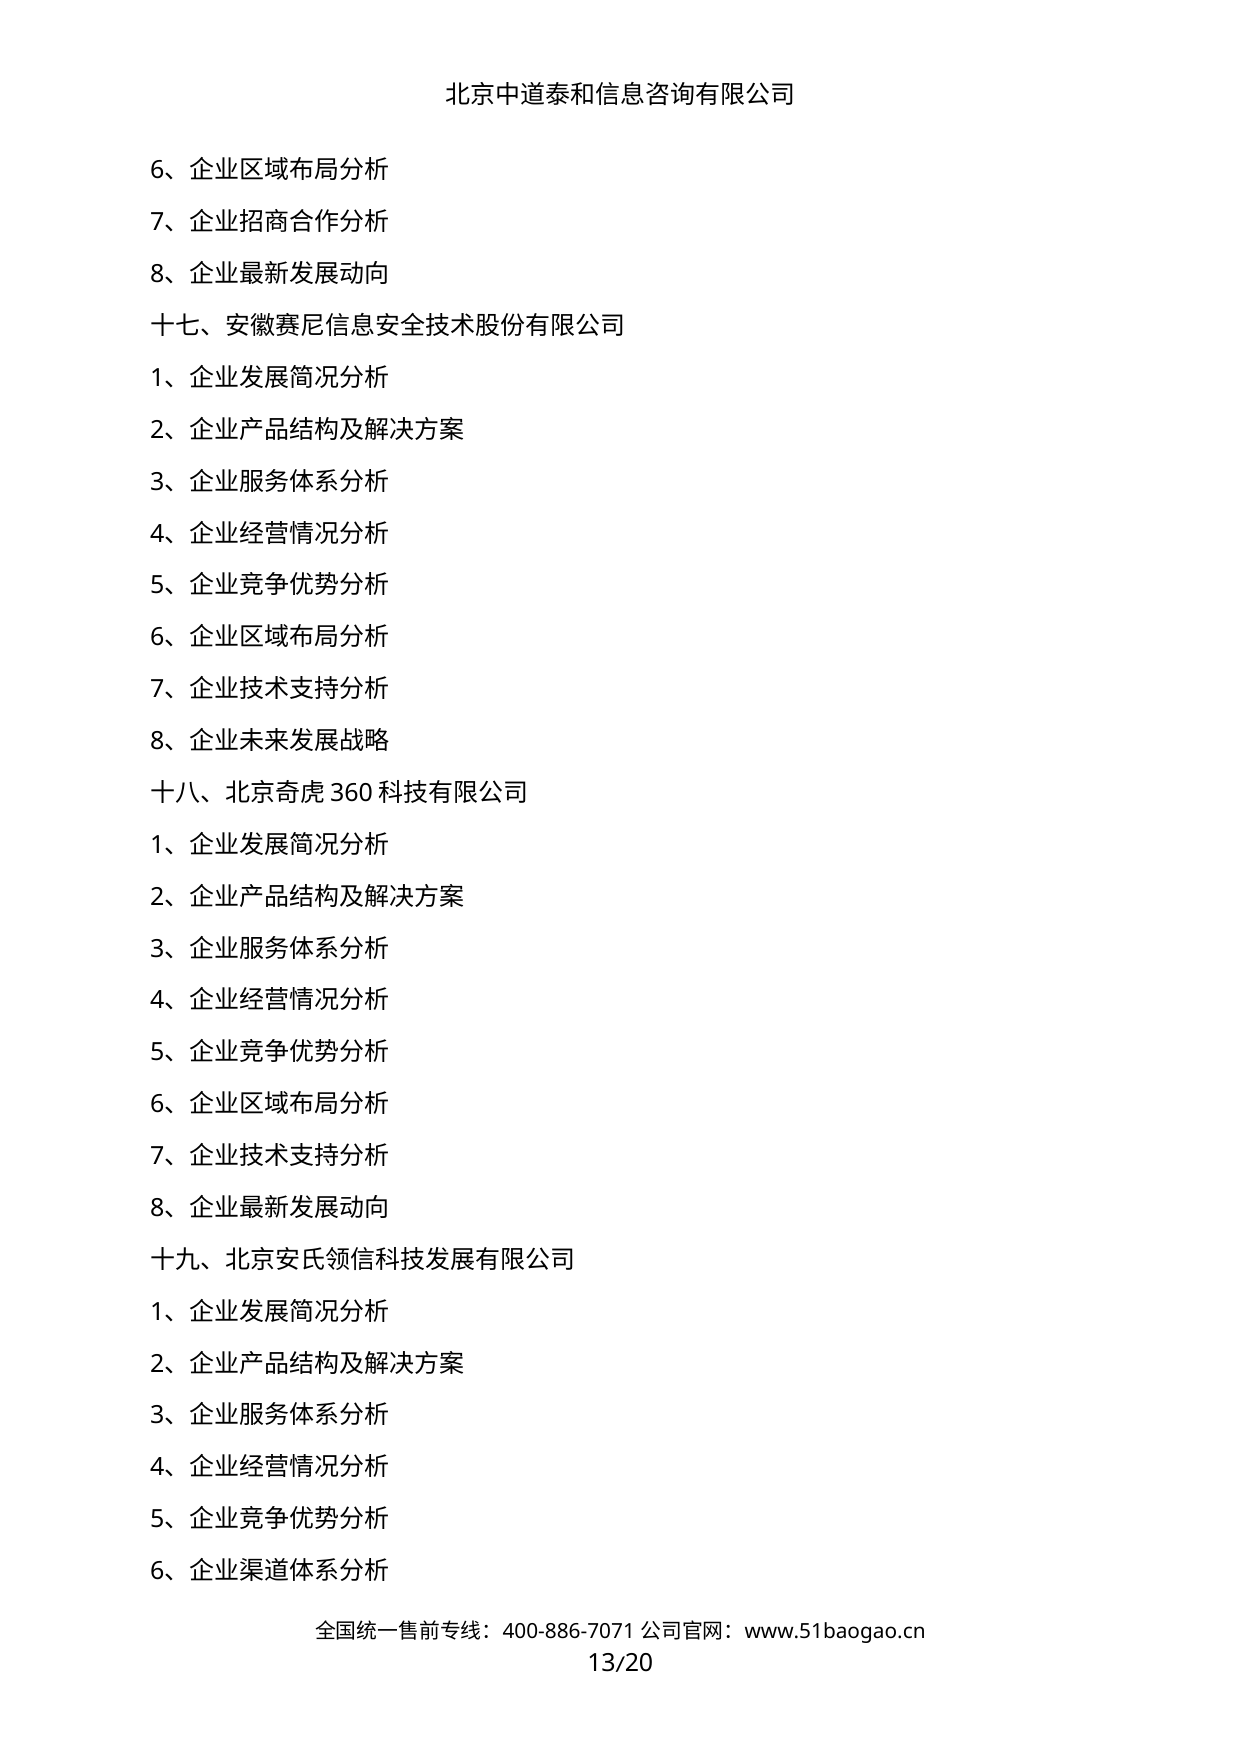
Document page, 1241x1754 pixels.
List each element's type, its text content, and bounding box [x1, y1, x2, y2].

text 8、企业最新发展动向 [150, 254, 1090, 290]
text 2、企业产品结构及解决方案 [150, 1343, 1090, 1379]
text 8、企业最新发展动向 [150, 1187, 1090, 1224]
text 1、企业发展简况分析 [150, 824, 1090, 861]
text 4、企业经营情况分析 [150, 1447, 1090, 1483]
text 6、企业区域布局分析 [150, 617, 1090, 653]
text 5、企业竞争优势分析 [150, 565, 1090, 601]
text 2、企业产品结构及解决方案 [150, 876, 1090, 912]
text 十七、安徽赛尼信息安全技术股份有限公司 [150, 306, 1090, 342]
text 3、企业服务体系分析 [150, 461, 1090, 497]
text 4、企业经营情况分析 [150, 980, 1090, 1016]
text 1、企业发展简况分析 [150, 357, 1090, 394]
text 6、企业区域布局分析 [150, 150, 1090, 186]
text 4、企业经营情况分析 [150, 513, 1090, 549]
text 6、企业区域布局分析 [150, 1084, 1090, 1120]
text 3、企业服务体系分析 [150, 928, 1090, 964]
text 7、企业技术支持分析 [150, 669, 1090, 705]
text 十九、北京安氏领信科技发展有限公司 [150, 1239, 1090, 1276]
text 3、企业服务体系分析 [150, 1395, 1090, 1431]
text 6、企业渠道体系分析 [150, 1551, 1090, 1587]
text 5、企业竞争优势分析 [150, 1499, 1090, 1535]
text 2、企业产品结构及解决方案 [150, 409, 1090, 446]
text 1、企业发展简况分析 [150, 1291, 1090, 1327]
text 8、企业未来发展战略 [150, 721, 1090, 757]
text 十八、北京奇虎360科技有限公司 [150, 772, 1090, 809]
text 7、企业技术支持分析 [150, 1136, 1090, 1172]
text 7、企业招商合作分析 [150, 202, 1090, 238]
text 5、企业竞争优势分析 [150, 1032, 1090, 1068]
